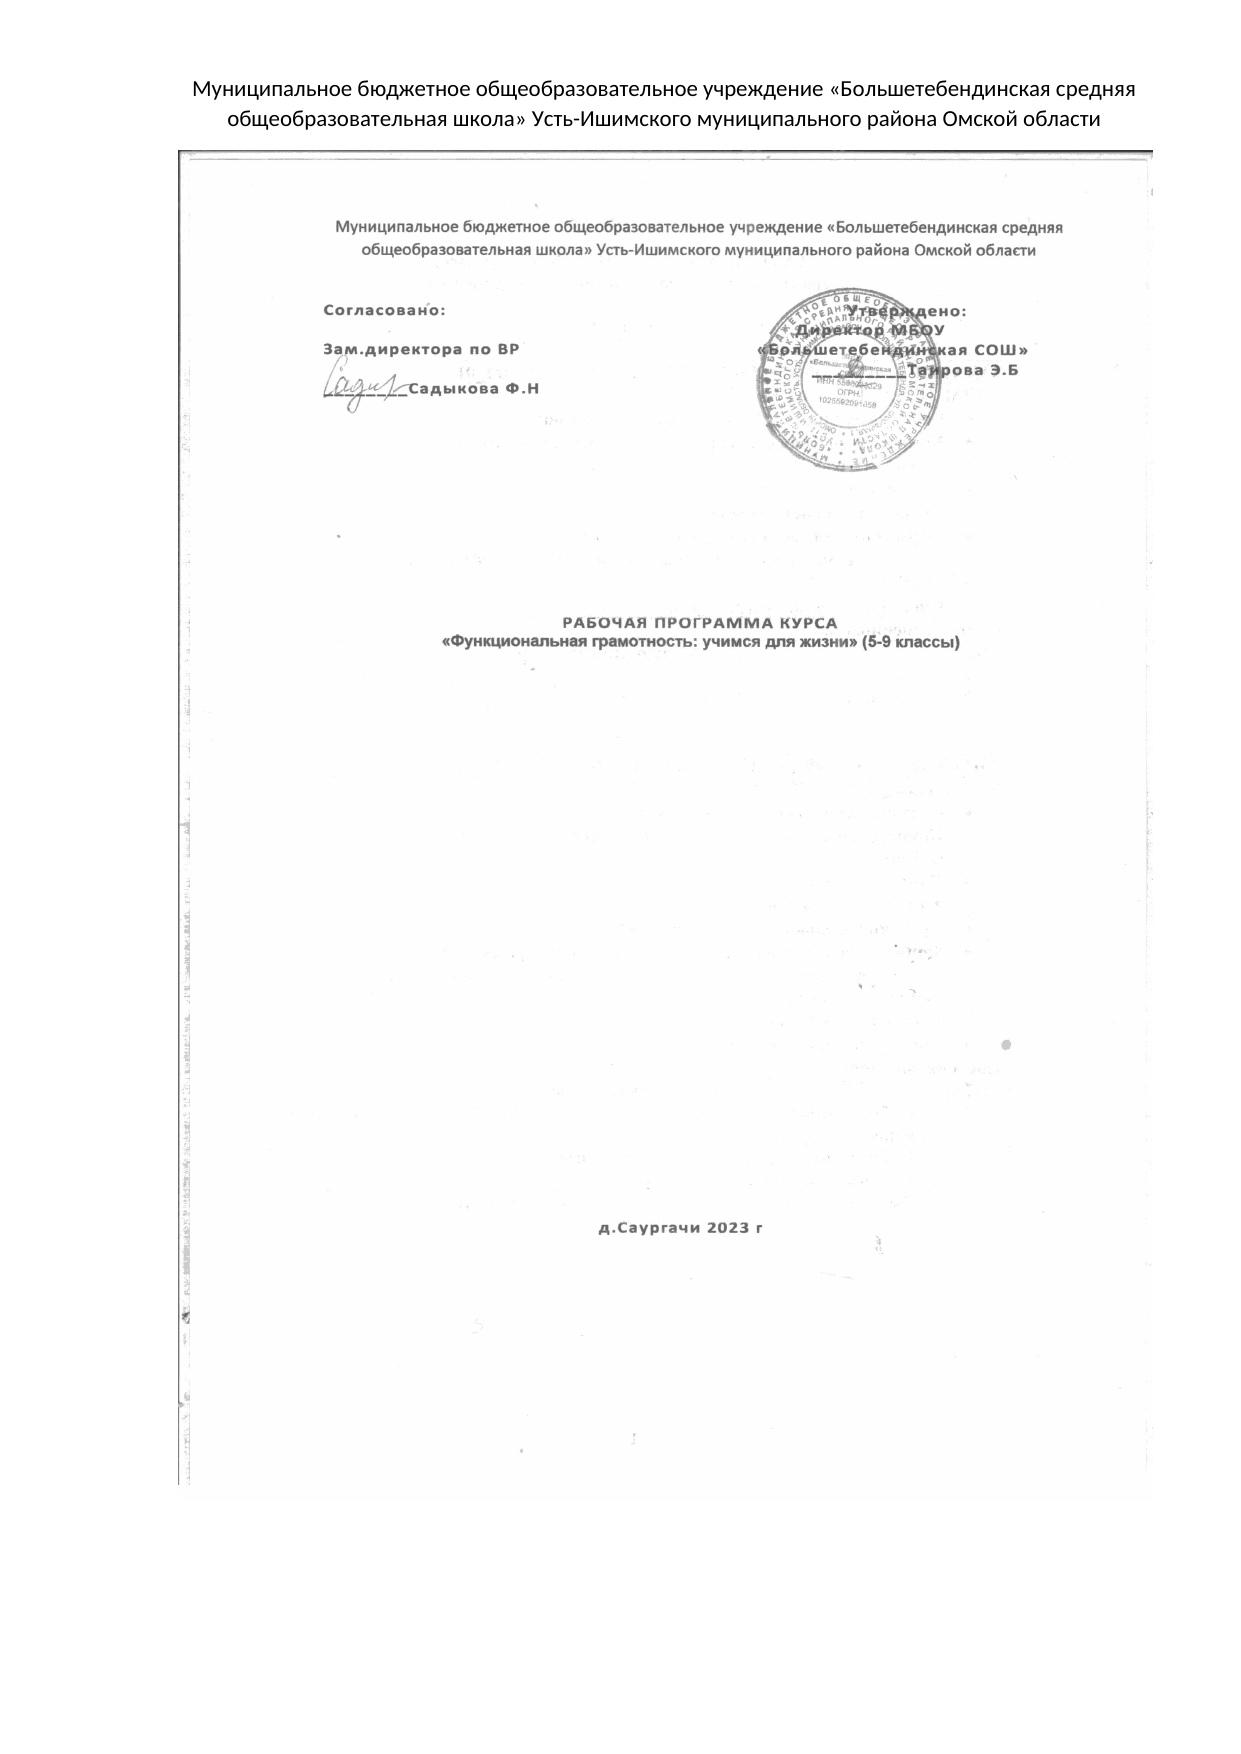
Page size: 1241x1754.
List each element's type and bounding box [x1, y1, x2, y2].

picture [178, 150, 1153, 1501]
